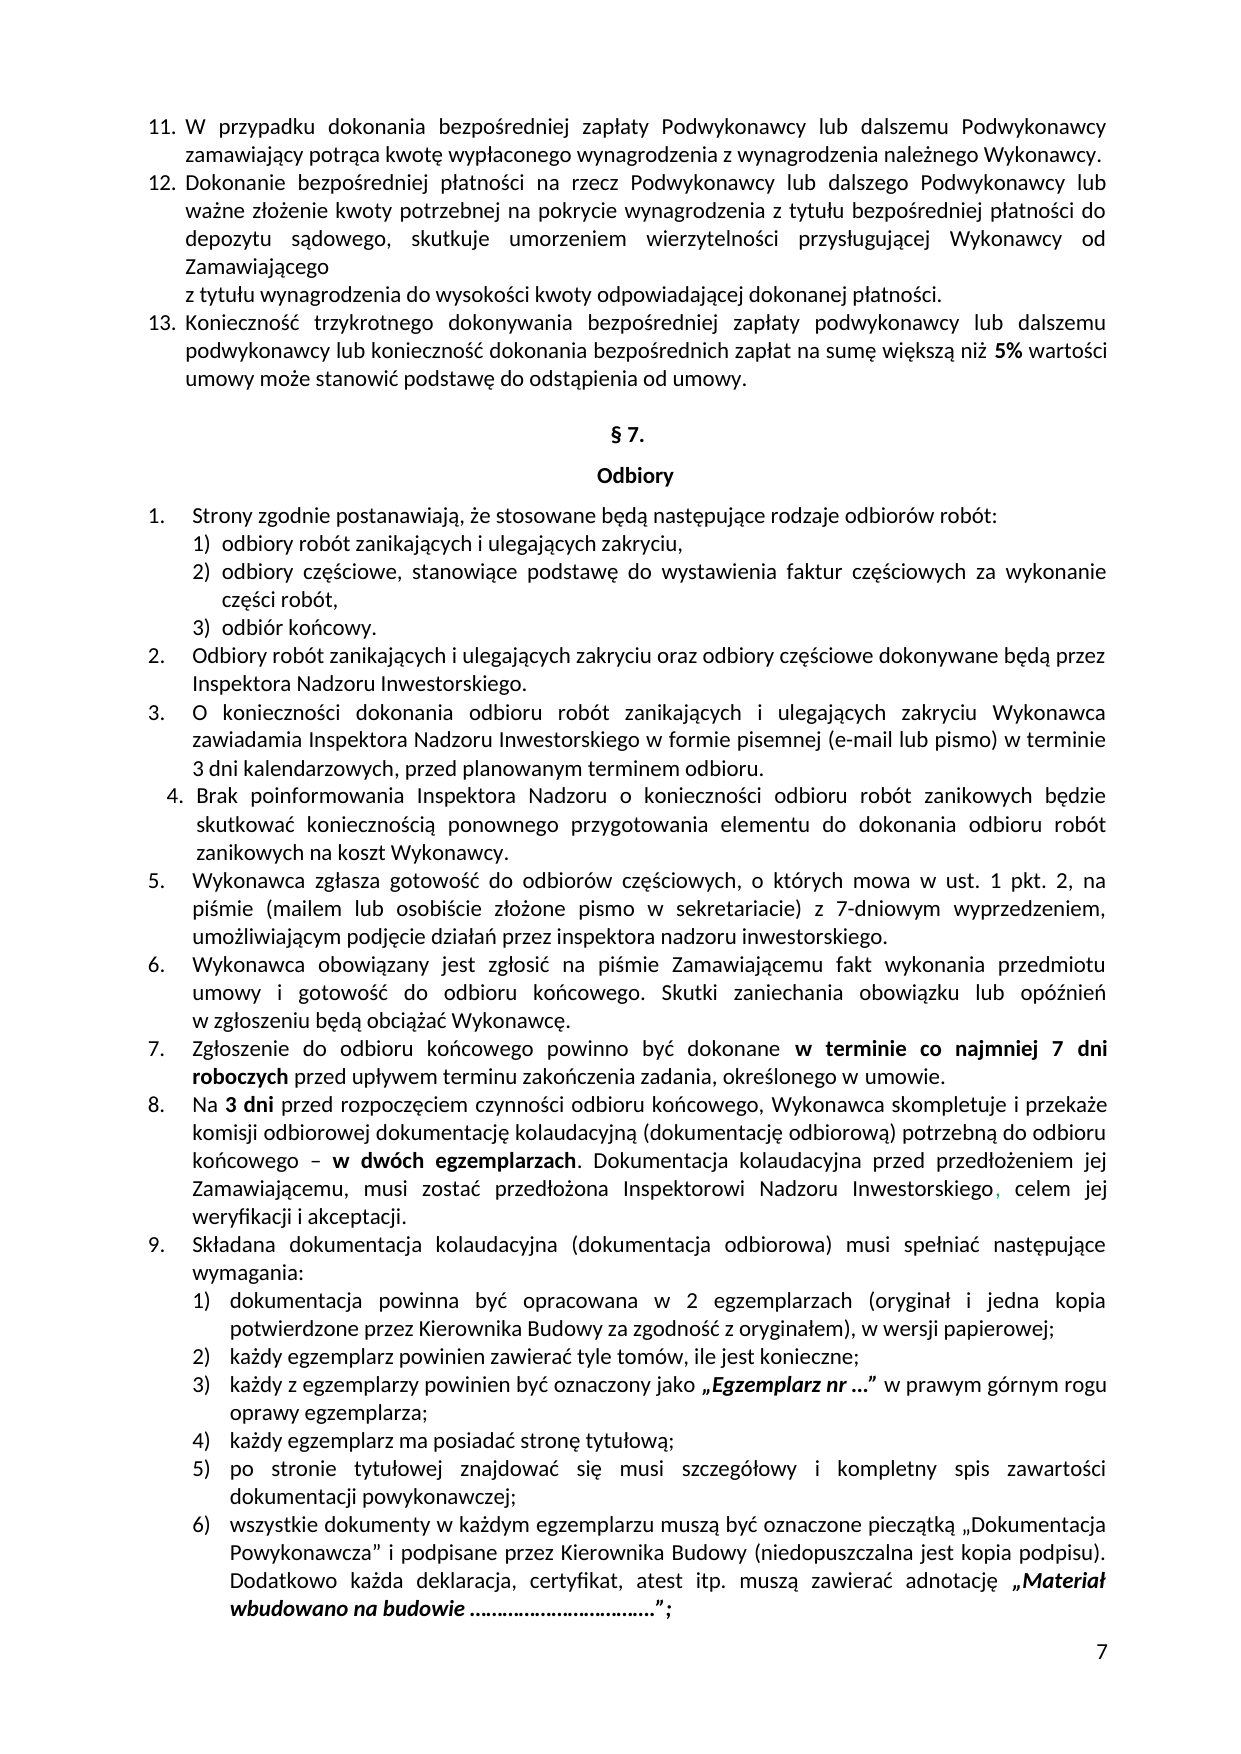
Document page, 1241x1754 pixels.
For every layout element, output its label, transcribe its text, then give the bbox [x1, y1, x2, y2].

list Dokonanie bezpośredniej płatności na rzecz Podwykonawcy lub dalszego Podwykonawcy lub ważne złożenie kwoty potrzebnej na pokrycie wynagrodzenia z tytułu bezpośredniej płatności do depozytu sądowego, skutkuje umorzeniem wierzytelności przysługującej Wykonawcy od Zamawiającego z tytułu wynagrodzenia do wysokości kwoty odpowiadającej dokonanej płatności. [148, 168, 1107, 308]
list Składana dokumentacja kolaudacyjna (dokumentacja odbiorowa) musi spełniać następujące wymagania: [148, 1230, 1107, 1286]
list każdy z egzemplarzy powinien być oznaczony jako „Egzemplarz nr …” w prawym górnym rogu oprawy egzemplarza; [192, 1370, 1107, 1426]
text § 7. [148, 420, 1107, 448]
list każdy egzemplarz powinien zawierać tyle tomów, ile jest konieczne; [192, 1342, 1107, 1370]
text Odbiory [148, 461, 1107, 489]
list Wykonawca obowiązany jest zgłosić na piśmie Zamawiającemu fakt wykonania przedmiotu umowy i gotowość do odbioru końcowego. Skutki zaniechania obowiązku lub opóźnień w zgłoszeniu będą obciążać Wykonawcę. [148, 950, 1107, 1034]
list Strony zgodnie postanawiają, że stosowane będą następujące rodzaje odbiorów robót: [148, 501, 1107, 529]
list Brak poinformowania Inspektora Nadzoru o konieczności odbioru robót zanikowych będzie skutkować koniecznością ponownego przygotowania elementu do dokonania odbioru robót zanikowych na koszt Wykonawcy. [166, 782, 1107, 866]
list odbiory częściowe, stanowiące podstawę do wystawienia faktur częściowych za wykonanie części robót, [192, 557, 1107, 613]
list dokumentacja powinna być opracowana w 2 egzemplarzach (oryginał i jedna kopia potwierdzone przez Kierownika Budowy za zgodność z oryginałem), w wersji papierowej; [192, 1286, 1107, 1342]
list Odbiory robót zanikających i ulegających zakryciu oraz odbiory częściowe dokonywane będą przez Inspektora Nadzoru Inwestorskiego. [148, 642, 1107, 698]
list O konieczności dokonania odbioru robót zanikających i ulegających zakryciu Wykonawca zawiadamia Inspektora Nadzoru Inwestorskiego w formie pisemnej (e-mail lub pismo) w terminie 3 dni kalendarzowych, przed planowanym terminem odbioru. [148, 698, 1107, 782]
list W przypadku dokonania bezpośredniej zapłaty Podwykonawcy lub dalszemu Podwykonawcy zamawiający potrąca kwotę wypłaconego wynagrodzenia z wynagrodzenia należnego Wykonawcy. [148, 112, 1107, 168]
list Zgłoszenie do odbioru końcowego powinno być dokonane w terminie co najmniej 7 dni roboczych przed upływem terminu zakończenia zadania, określonego w umowie. [148, 1034, 1107, 1090]
list po stronie tytułowej znajdować się musi szczegółowy i kompletny spis zawartości dokumentacji powykonawczej; [192, 1454, 1107, 1510]
list każdy egzemplarz ma posiadać stronę tytułową; [192, 1426, 1107, 1454]
list Konieczność trzykrotnego dokonywania bezpośredniej zapłaty podwykonawcy lub dalszemu podwykonawcy lub konieczność dokonania bezpośrednich zapłat na sumę większą niż 5% wartości umowy może stanowić podstawę do odstąpienia od umowy. [148, 308, 1107, 392]
list odbiory robót zanikających i ulegających zakryciu, [192, 529, 1107, 557]
list Wykonawca zgłasza gotowość do odbiorów częściowych, o których mowa w ust. 1 pkt. 2, na piśmie (mailem lub osobiście złożone pismo w sekretariacie) z 7-dniowym wyprzedzeniem, umożliwiającym podjęcie działań przez inspektora nadzoru inwestorskiego. [148, 866, 1107, 950]
list odbiór końcowy. [192, 613, 1107, 642]
list Na 3 dni przed rozpoczęciem czynności odbioru końcowego, Wykonawca skompletuje i przekaże komisji odbiorowej dokumentację kolaudacyjną (dokumentację odbiorową) potrzebną do odbioru końcowego – w dwóch egzemplarzach. Dokumentacja kolaudacyjna przed przedłożeniem jej Zamawiającemu, musi zostać przedłożona Inspektorowi Nadzoru Inwestorskiego, celem jej weryfikacji i akceptacji. [148, 1090, 1107, 1230]
list wszystkie dokumenty w każdym egzemplarzu muszą być oznaczone pieczątką „Dokumentacja Powykonawcza” i podpisane przez Kierownika Budowy (niedopuszczalna jest kopia podpisu). Dodatkowo każda deklaracja, certyfikat, atest itp. muszą zawierać adnotację „Materiał wbudowano na budowie …………………………….”; [192, 1510, 1107, 1622]
